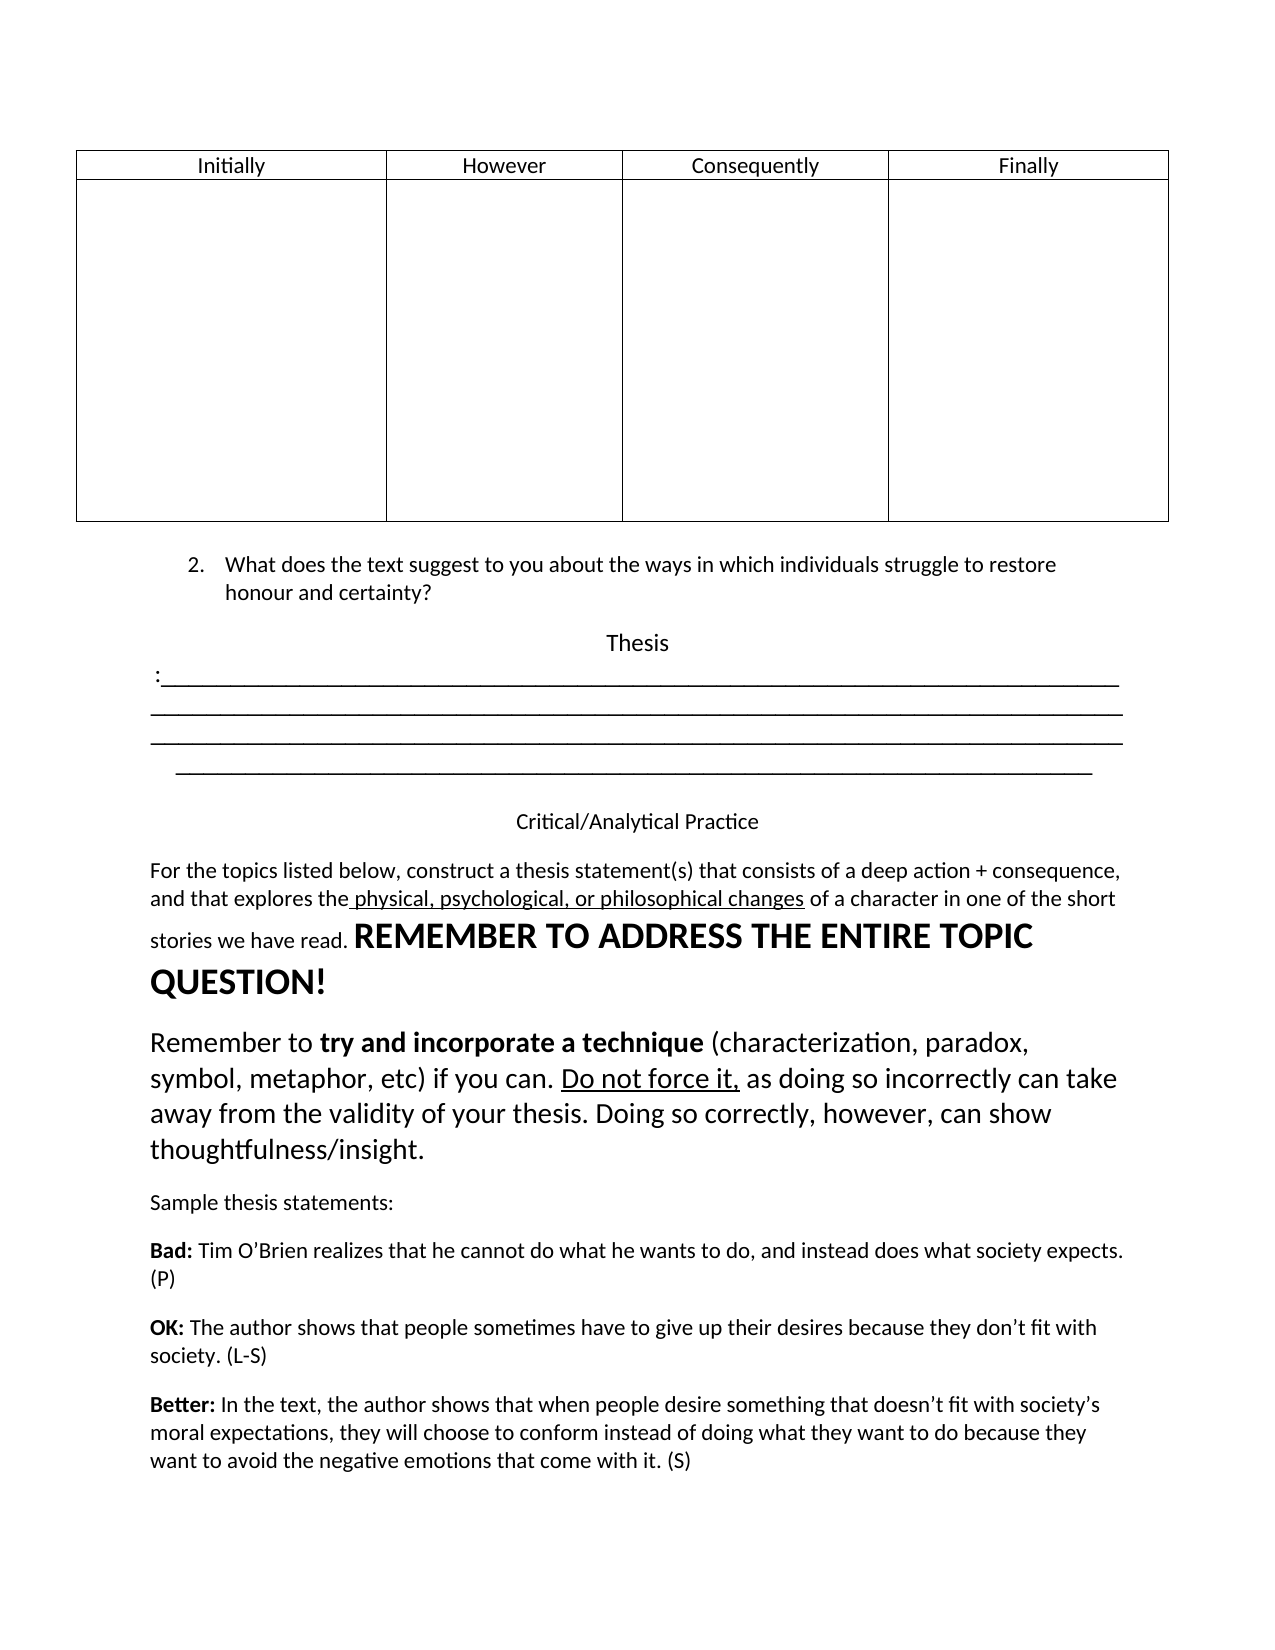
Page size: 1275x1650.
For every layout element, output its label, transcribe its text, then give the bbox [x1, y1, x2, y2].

table_header Finally [889, 151, 1168, 179]
table_header Initially [77, 151, 386, 179]
text Thesis:___________________________________________________________________________________________________________________________________________________________________________________________________________________________________________________________________________________ Critical/Analytical Practice [150, 627, 1125, 835]
table_cell [623, 180, 888, 521]
text Better: In the text, the author shows that when people desire something that doesn’t fit with society’s moral expectations, they will choose to conform instead of doing what they want to do because they want to avoid the negative emotions that come with it. (S) [150, 1390, 1125, 1474]
text Bad: Tim O’Brien realizes that he cannot do what he wants to do, and instead does what society expects. (P) [150, 1236, 1125, 1292]
table_cell [77, 180, 386, 521]
list What does the text suggest to you about the ways in which individuals struggle to restore honour and certainty? [187, 550, 1125, 606]
table_cell [889, 180, 1168, 521]
text For the topics listed below, construct a thesis statement(s) that consists of a deep action + consequence, and that explores the physical, psychological, or philosophical changes of a character in one of the short stories we have read. REMEMBER TO ADDRESS THE ENTIRE TOPIC QUESTION! [150, 856, 1125, 1003]
table_header However [387, 151, 622, 179]
table_header Consequently [623, 151, 888, 179]
text Remember to try and incorporate a technique (characterization, paradox, symbol, metaphor, etc) if you can. Do not force it, as doing so incorrectly can take away from the validity of your thesis. Doing so correctly, however, can show thoughtfulness/insight. [150, 1024, 1125, 1167]
text OK: The author shows that people sometimes have to give up their desires because they don’t fit with society. (L-S) [150, 1313, 1125, 1369]
table_cell [387, 180, 622, 521]
text Sample thesis statements: [150, 1188, 1125, 1216]
